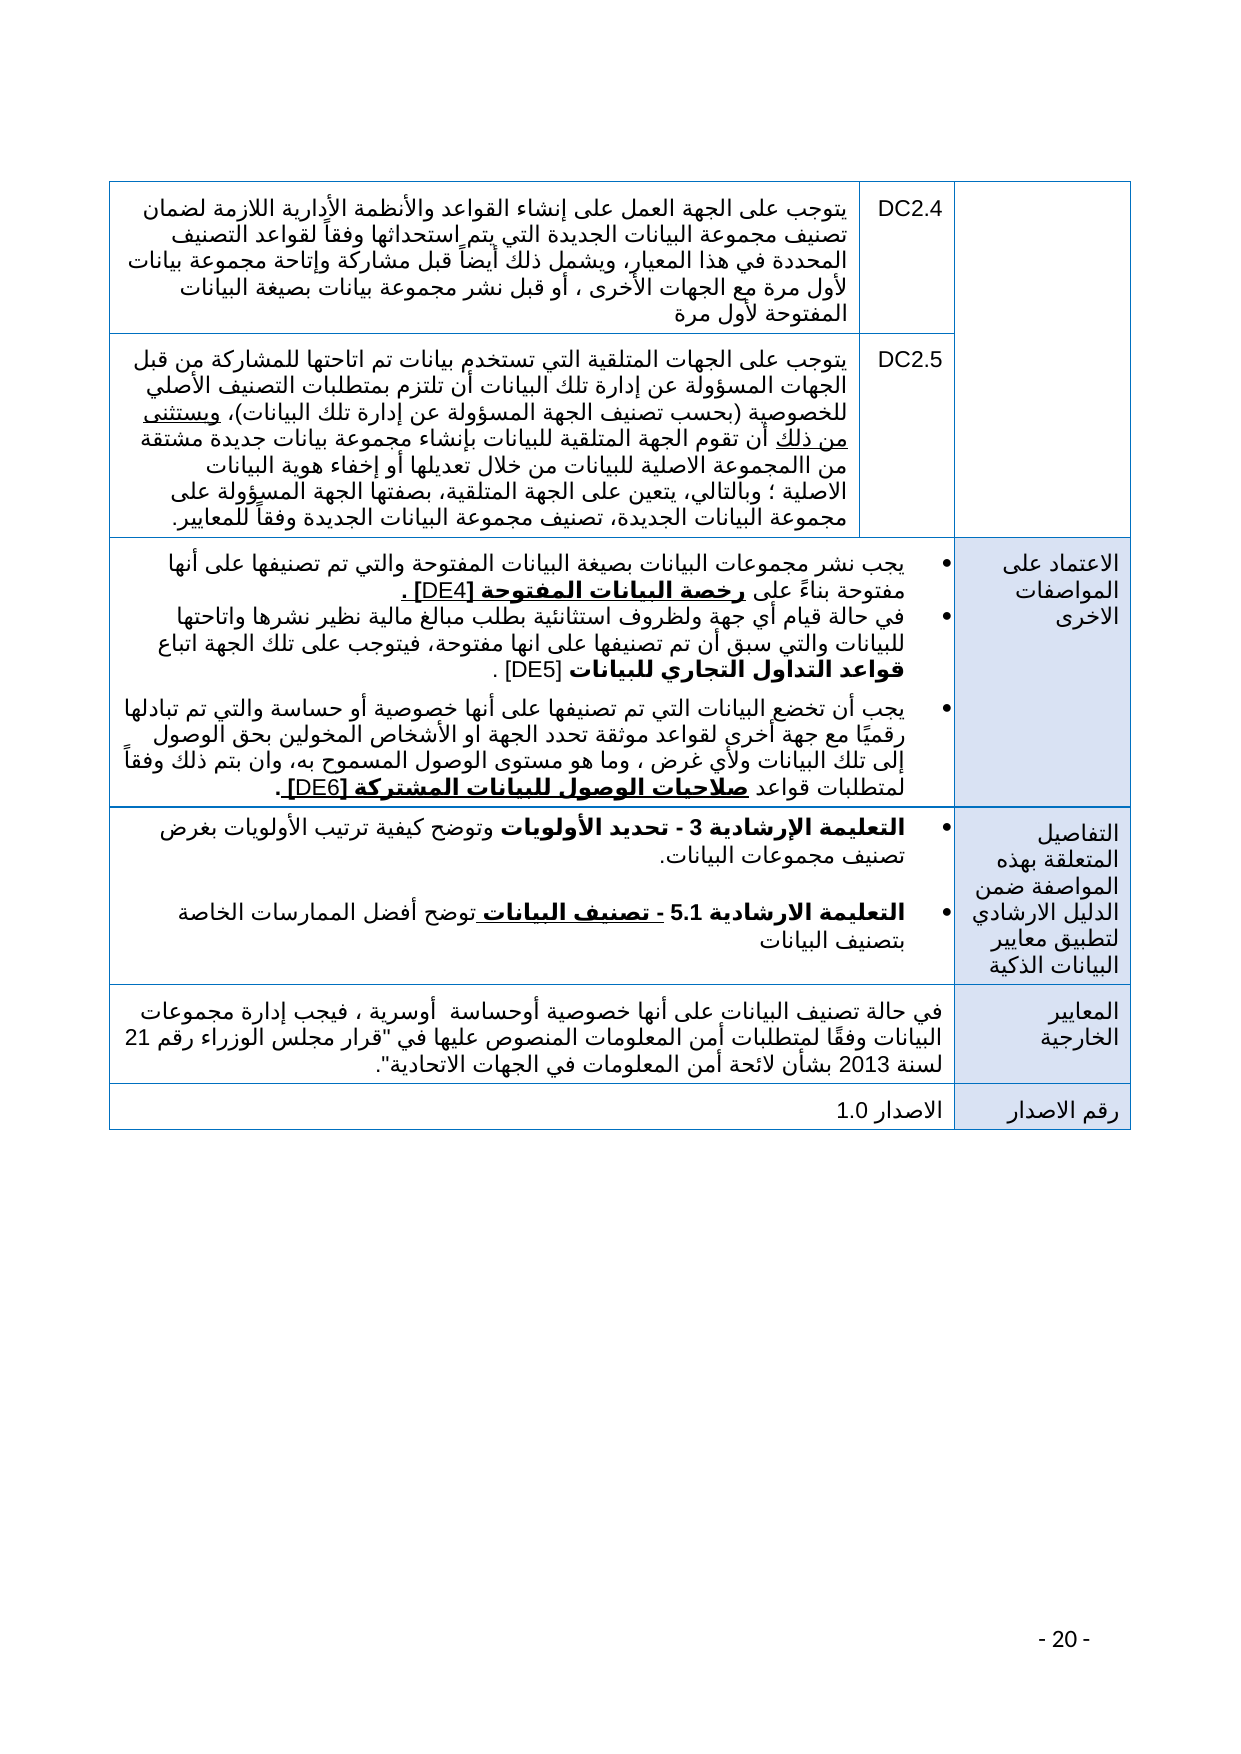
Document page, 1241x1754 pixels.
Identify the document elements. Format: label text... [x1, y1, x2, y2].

table_cell يجب نشر مجموعات البيانات بصيغة البيانات المفتوحة والتي تم تصنيفها على أنها مفتوحة بناءً على رخصة البيانات المفتوحة [DE4] . في حالة قيام أي جهة ولظروف استثانئية بطلب مبالغ مالية نظير نشرها واتاحتها للبيانات والتي سبق أن تم تصنيفها على انها مفتوحة، فيتوجب على تلك الجهة اتباع قواعد التداول التجاري للبيانات [DE5] . يجب أن تخضع البيانات التي تم تصنيفها على أنها خصوصية أو حساسة والتي تم تبادلها رقميًا مع جهة أخرى لقواعد موثقة تحدد الجهة او الأشخاص المخولين بحق الوصول إلى تلك البيانات ولأي غرض ، وما هو مستوى الوصول المسموح به، وان بتم ذلك وفقاً لمتطلبات قواعد صلاحيات الوصول للبيانات المشتركة [DE6] . [110, 538, 954, 806]
table_cell التفاصيل المتعلقة بهذه المواصفة ضمن الدليل الارشادي لتطبيق معايير البيانات الذكية [955, 808, 1130, 984]
table_cell الاعتماد على المواصفات الاخرى [955, 538, 1130, 806]
table_cell المعايير الخارجية [955, 985, 1130, 1083]
table_cell DC2.4 [860, 182, 954, 333]
table_cell يتوجب على الجهة العمل على إنشاء القواعد والأنظمة الأدارية اللازمة لضمان تصنيف مجموعة البيانات الجديدة التي يتم استحداثها وفقاً لقواعد التصنيف المحددة في هذا المعيار، ويشمل ذلك أيضاً قبل مشاركة وإتاحة مجموعة بيانات لأول مرة مع الجهات الأخرى ، أو قبل نشر مجموعة بيانات بصيغة البيانات المفتوحة لأول مرة [110, 182, 859, 333]
table_cell يتوجب على الجهات المتلقية التي تستخدم بيانات تم اتاحتها للمشاركة من قبل الجهات المسؤولة عن إدارة تلك البيانات أن تلتزم بمتطلبات التصنيف الأصلي للخصوصية (بحسب تصنيف الجهة المسؤولة عن إدارة تلك البيانات)، ويستثنى من ذلك أن تقوم الجهة المتلقية للبيانات بإنشاء مجموعة بيانات جديدة مشتقة من االمجموعة الاصلية للبيانات من خلال تعديلها أو إخفاء هوية البيانات الاصلية ؛ وبالتالي، يتعين على الجهة المتلقية، بصفتها الجهة المسؤولة على مجموعة البيانات الجديدة، تصنيف مجموعة البيانات الجديدة وفقاً للمعايير. [110, 334, 859, 537]
table_cell رقم الاصدار [955, 1084, 1130, 1129]
table_cell في حالة تصنيف البيانات على أنها خصوصية أوحساسة أوسرية ، فيجب إدارة مجموعات البيانات وفقًا لمتطلبات أمن المعلومات المنصوص عليها في "قرار مجلس الوزراء رقم 21 لسنة 2013 بشأن لائحة أمن المعلومات في الجهات الاتحادية". [110, 985, 954, 1083]
table_cell التعليمة الإرشادية 3 - تحديد الأولويات وتوضح كيفية ترتيب الأولويات بغرض تصنيف مجموعات البيانات. التعليمة الارشادية 5.1 - تصنيف البيانات توضح أفضل الممارسات الخاصة بتصنيف البيانات [110, 808, 954, 984]
table_cell DC2.5 [860, 334, 954, 537]
table_cell الاصدار 1.0 [110, 1084, 954, 1129]
